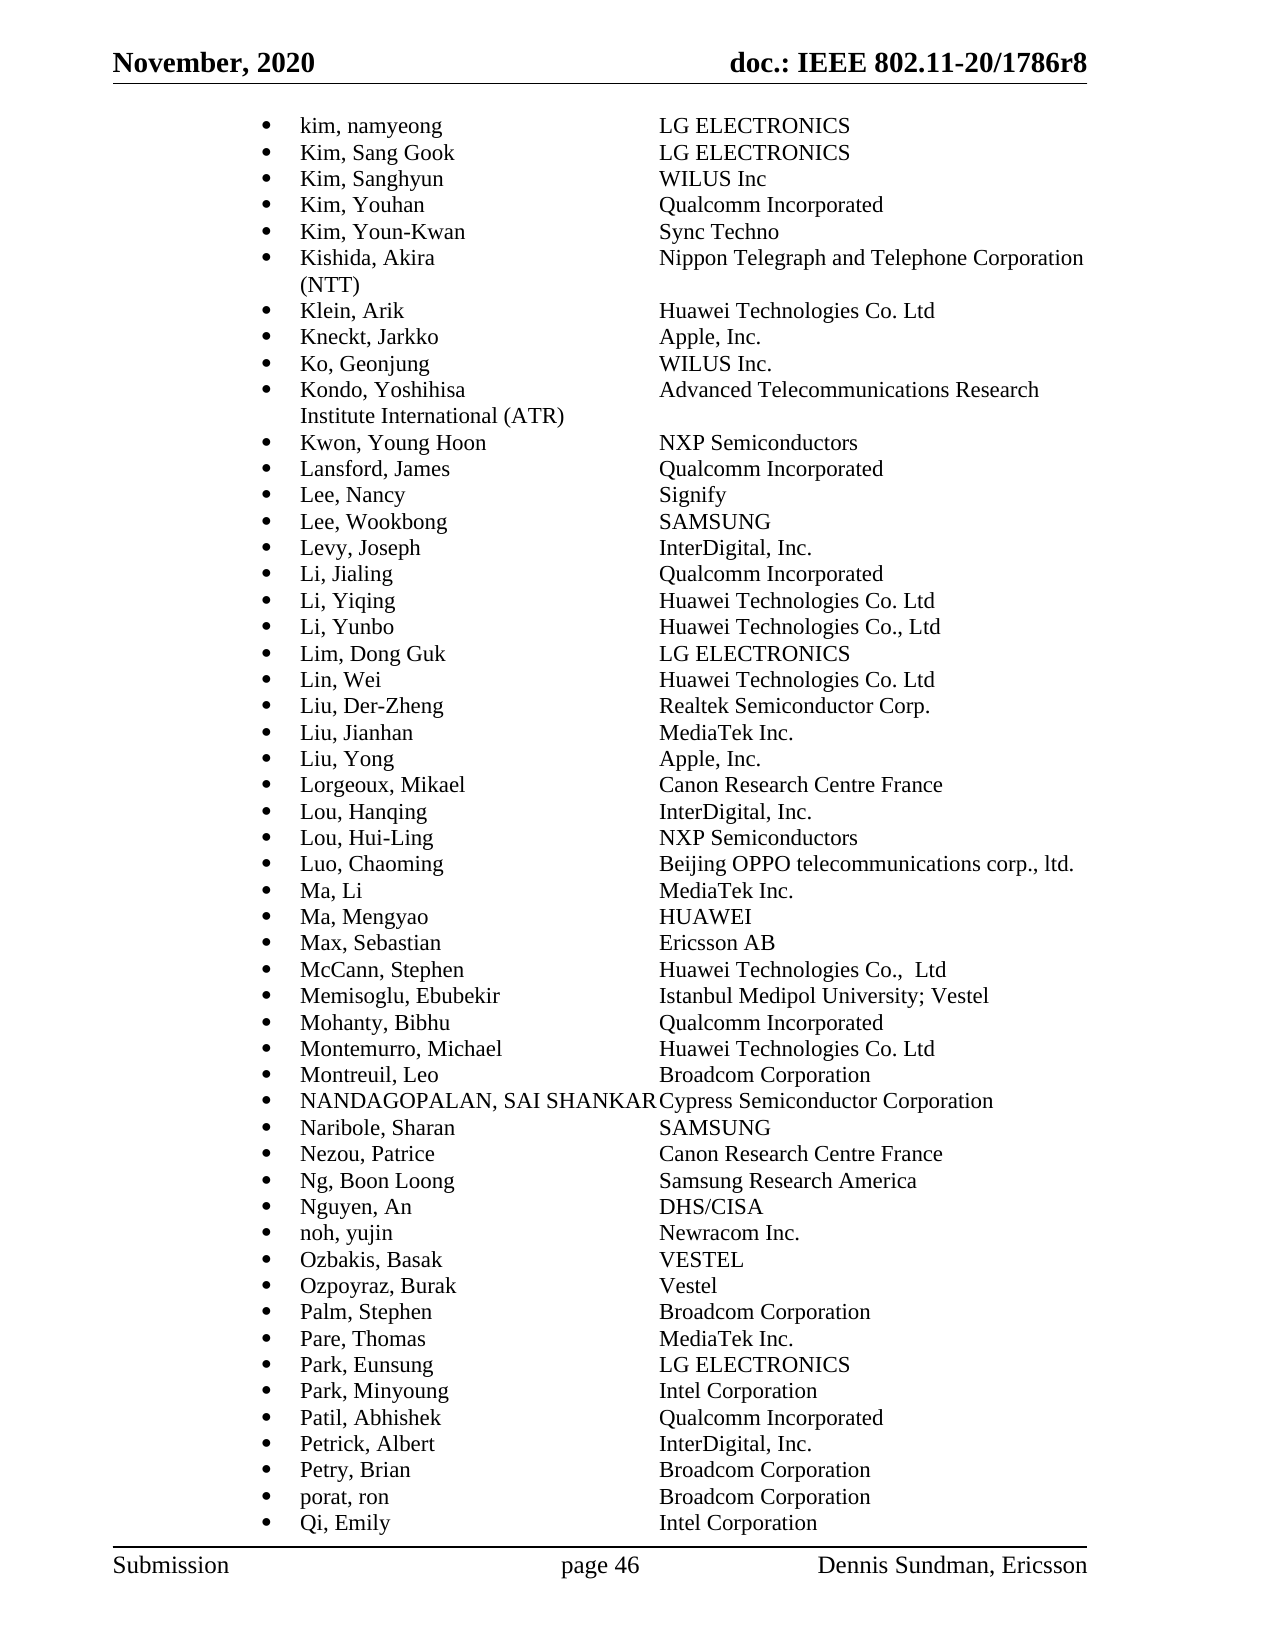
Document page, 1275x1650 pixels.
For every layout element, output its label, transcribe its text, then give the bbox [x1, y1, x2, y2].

list Kim, Youhan Qualcomm Incorporated [262, 192, 1087, 218]
list Kishida, Akira Nippon Telegraph and Telephone Corporation (NTT) [262, 244, 1087, 297]
list Nguyen, An DHS/CISA [262, 1193, 1087, 1219]
list Klein, Arik Huawei Technologies Co. Ltd [262, 297, 1087, 323]
list Montemurro, Michael Huawei Technologies Co. Ltd [262, 1035, 1087, 1061]
list noh, yujin Newracom Inc. [262, 1219, 1087, 1246]
list Kwon, Young Hoon NXP Semiconductors [262, 429, 1087, 455]
list Montreuil, Leo Broadcom Corporation [262, 1061, 1087, 1088]
list Kim, Youn-Kwan Sync Techno [262, 218, 1087, 244]
list Liu, Jianhan MediaTek Inc. [262, 719, 1087, 745]
list Liu, Der-Zheng Realtek Semiconductor Corp. [262, 692, 1087, 719]
list Ma, Mengyao HUAWEI [262, 903, 1087, 929]
list Lee, Nancy Signify [262, 481, 1087, 508]
list Liu, Yong Apple, Inc. [262, 745, 1087, 771]
list Lou, Hanqing InterDigital, Inc. [262, 798, 1087, 824]
list Li, Yiqing Huawei Technologies Co. Ltd [262, 587, 1087, 613]
list Petry, Brian Broadcom Corporation [262, 1457, 1087, 1483]
list Ko, Geonjung WILUS Inc. [262, 350, 1087, 376]
list Naribole, Sharan SAMSUNG [262, 1114, 1087, 1140]
list kim, namyeong LG ELECTRONICS [262, 112, 1087, 139]
list porat, ron Broadcom Corporation [262, 1483, 1087, 1509]
list Kim, Sanghyun WILUS Inc [262, 165, 1087, 192]
list McCann, Stephen Huawei Technologies Co., Ltd [262, 956, 1087, 982]
list Qi, Emily Intel Corporation [262, 1509, 1087, 1536]
list Max, Sebastian Ericsson AB [262, 929, 1087, 956]
list Memisoglu, Ebubekir Istanbul Medipol University; Vestel [262, 982, 1087, 1008]
list Kim, Sang Gook LG ELECTRONICS [262, 139, 1087, 165]
list Nezou, Patrice Canon Research Centre France [262, 1140, 1087, 1167]
list Kneckt, Jarkko Apple, Inc. [262, 323, 1087, 350]
list Palm, Stephen Broadcom Corporation [262, 1298, 1087, 1325]
list Lorgeoux, Mikael Canon Research Centre France [262, 771, 1087, 798]
list Patil, Abhishek Qualcomm Incorporated [262, 1404, 1087, 1430]
list Lim, Dong Guk LG ELECTRONICS [262, 639, 1087, 666]
list Lee, Wookbong SAMSUNG [262, 508, 1087, 534]
list Pare, Thomas MediaTek Inc. [262, 1325, 1087, 1351]
list Ma, Li MediaTek Inc. [262, 877, 1087, 903]
list Ozpoyraz, Burak Vestel [262, 1272, 1087, 1298]
list Lansford, James Qualcomm Incorporated [262, 455, 1087, 481]
list Park, Minyoung Intel Corporation [262, 1377, 1087, 1404]
list Lin, Wei Huawei Technologies Co. Ltd [262, 666, 1087, 692]
list Ozbakis, Basak VESTEL [262, 1246, 1087, 1272]
list Park, Eunsung LG ELECTRONICS [262, 1351, 1087, 1377]
list Luo, Chaoming Beijing OPPO telecommunications corp., ltd. [262, 850, 1087, 877]
list Lou, Hui-Ling NXP Semiconductors [262, 824, 1087, 850]
list Levy, Joseph InterDigital, Inc. [262, 534, 1087, 561]
list Ng, Boon Loong Samsung Research America [262, 1167, 1087, 1193]
list Kondo, Yoshihisa Advanced Telecommunications Research Institute International (ATR) [262, 376, 1087, 429]
list Petrick, Albert InterDigital, Inc. [262, 1430, 1087, 1457]
list Li, Yunbo Huawei Technologies Co., Ltd [262, 613, 1087, 639]
list Li, Jialing Qualcomm Incorporated [262, 561, 1087, 587]
list NANDAGOPALAN, SAI SHANKAR Cypress Semiconductor Corporation [262, 1088, 1087, 1114]
list Mohanty, Bibhu Qualcomm Incorporated [262, 1008, 1087, 1035]
